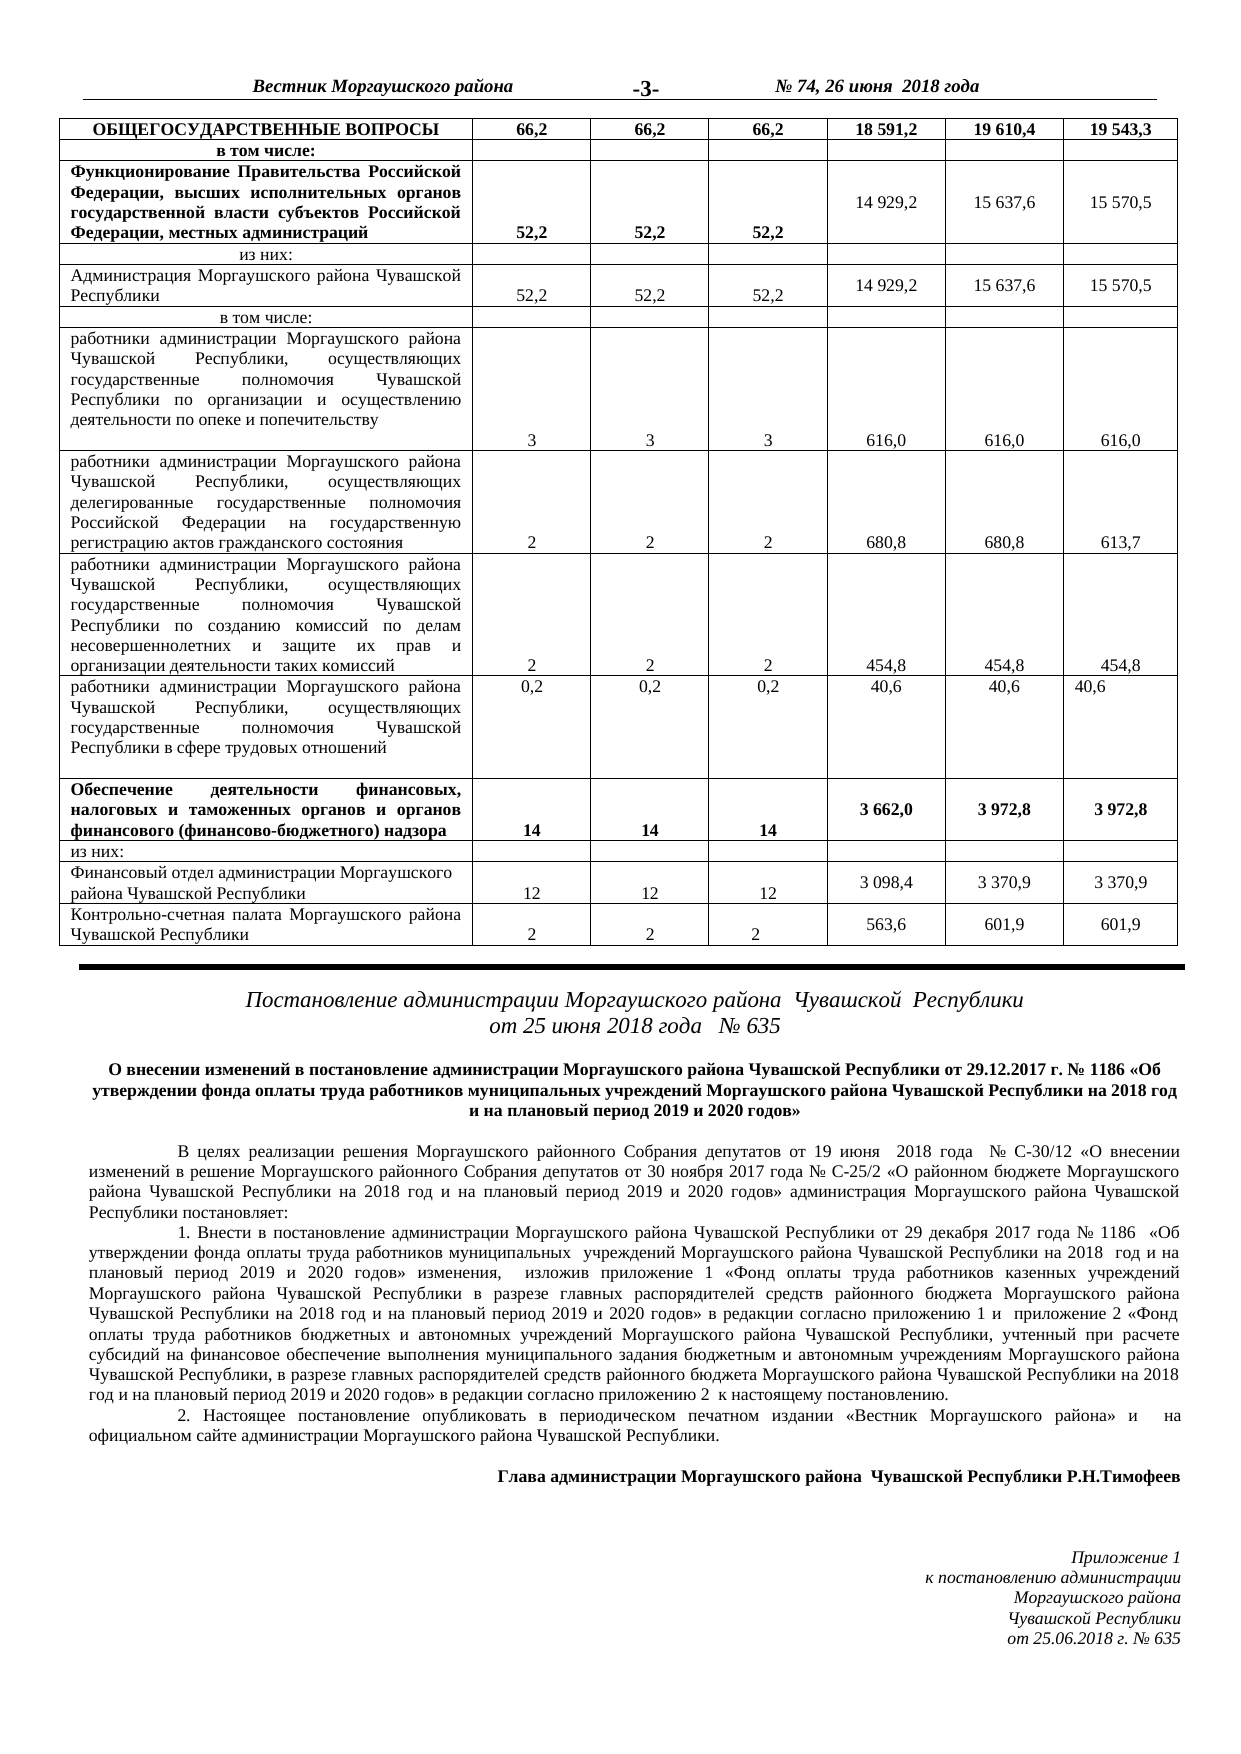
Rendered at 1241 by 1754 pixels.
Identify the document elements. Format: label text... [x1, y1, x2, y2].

table_cell [473, 307, 590, 327]
table_cell 2 [473, 554, 590, 675]
table_cell 40,6 [1064, 676, 1177, 778]
table_cell 19 543,3 [1064, 119, 1177, 139]
table_cell работники администрации Моргаушского района Чувашской Республики, осуществляющих делегированные государственные полномочия Российской Федерации на государственную регистрацию актов гражданского состояния [60, 451, 472, 552]
text О внесении изменений в постановление администрации Моргаушского района Чувашской Республики от 29.12.2017 г. № 1186 «Об утверждении фонда оплаты труда работников муниципальных учреждений Моргаушского района Чувашской Республики на 2018 год и на плановый период 2019 и 2020 годов» [89, 1059, 1181, 1120]
table_cell [1064, 244, 1177, 264]
table_cell 2 [473, 451, 590, 552]
table_cell [709, 244, 827, 264]
table_cell в том числе: [60, 140, 472, 160]
table_cell 15 570,5 [1064, 265, 1177, 306]
table_cell работники администрации Моргаушского района Чувашской Республики, осуществляющих государственные полномочия Чувашской Республики по организации и осуществлению деятельности по опеке и попечительству [60, 328, 472, 450]
table_cell 40,6 [946, 676, 1063, 778]
table_cell 14 929,2 [828, 265, 945, 306]
table_cell 52,2 [709, 161, 827, 242]
text Моргаушского района [487, 1587, 1181, 1608]
text 2. Настоящее постановление опубликовать в периодическом печатном издании «Вестник Моргаушского района» и на официальном сайте администрации Моргаушского района Чувашской Республики. [89, 1404, 1181, 1445]
text к постановлению администрации [487, 1567, 1181, 1587]
table_cell 2 [709, 451, 827, 552]
table_cell 18 591,2 [828, 119, 945, 139]
table_cell 0,2 [473, 676, 590, 778]
table_cell Контрольно-счетная палата Моргаушского района Чувашской Республики [60, 904, 472, 944]
table_cell 3 972,8 [1064, 779, 1177, 840]
table_cell 66,2 [709, 119, 827, 139]
table_cell 19 610,4 [946, 119, 1063, 139]
table_cell 12 [473, 862, 590, 903]
table_cell [473, 140, 590, 160]
table_cell [828, 140, 945, 160]
table_cell [709, 841, 827, 861]
table_cell работники администрации Моргаушского района Чувашской Республики, осуществляющих государственные полномочия Чувашской Республики по созданию комиссий по делам несовершеннолетних и защите их прав и организации деятельности таких комиссий [60, 554, 472, 675]
table_cell 616,0 [946, 328, 1063, 450]
table_cell 0,2 [709, 676, 827, 778]
table_cell 2 [591, 554, 708, 675]
text от 25 июня 2018 года № 635 [89, 1013, 1181, 1039]
text 1. Внести в постановление администрации Моргаушского района Чувашской Республики от 29 декабря 2017 года № 1186 «Об утверждении фонда оплаты труда работников муниципальных учреждений Моргаушского района Чувашской Республики на 2018 год и на плановый период 2019 и 2020 годов» изменения, изложив приложение 1 «Фонд оплаты труда работников казенных учреждений Моргаушского района Чувашской Республики в разрезе главных распорядителей средств районного бюджета Моргаушского района Чувашской Республики на 2018 год и на плановый период 2019 и 2020 годов» в редакции согласно приложению 1 и приложение 2 «Фонд оплаты труда работников бюджетных и автономных учреждений Моргаушского района Чувашской Республики, учтенный при расчете субсидий на финансовое обеспечение выполнения муниципального задания бюджетным и автономным учреждениям Моргаушского района Чувашской Республики, в разрезе главных распорядителей средств районного бюджета Моргаушского района Чувашской Республики на 2018 год и на плановый период 2019 и 2020 годов» в редакции согласно приложению 2 к настоящему постановлению. [89, 1222, 1181, 1404]
table_cell [473, 841, 590, 861]
table_cell [946, 244, 1063, 264]
table_cell 66,2 [473, 119, 590, 139]
table_cell 15 637,6 [946, 265, 1063, 306]
table_cell [1064, 841, 1177, 861]
table_cell 3 662,0 [828, 779, 945, 840]
table_cell [946, 140, 1063, 160]
table_cell [1064, 307, 1177, 327]
table_cell 601,9 [1064, 904, 1177, 944]
table_cell 616,0 [1064, 328, 1177, 450]
table_cell 0,2 [591, 676, 708, 778]
table_cell из них: [60, 841, 472, 861]
table_cell 66,2 [591, 119, 708, 139]
table_cell из них: [60, 244, 472, 264]
table_cell 14 [473, 779, 590, 840]
text Глава администрации Моргаушского района Чувашской Республики Р.Н.Тимофеев [89, 1466, 1181, 1486]
table_cell 601,9 [946, 904, 1063, 944]
table_cell 3 370,9 [946, 862, 1063, 903]
text от 25.06.2018 г. № 635 [89, 1628, 1181, 1648]
table_cell [709, 307, 827, 327]
table_cell [591, 244, 708, 264]
table_cell [828, 307, 945, 327]
table_cell 563,6 [828, 904, 945, 944]
table_cell 14 929,2 [828, 161, 945, 242]
table_cell 2 [591, 451, 708, 552]
table_cell 616,0 [828, 328, 945, 450]
table_cell [591, 307, 708, 327]
table_cell 15 570,5 [1064, 161, 1177, 242]
table_cell 15 637,6 [946, 161, 1063, 242]
table_cell 52,2 [709, 265, 827, 306]
table_cell 454,8 [828, 554, 945, 675]
text Приложение 1 [487, 1547, 1181, 1567]
text В целях реализации решения Моргаушского районного Собрания депутатов от 19 июня 2018 года № С-30/12 «О внесении изменений в решение Моргаушского районного Собрания депутатов от 30 ноября 2017 года № С-25/2 «О районном бюджете Моргаушского района Чувашской Республики на 2018 год и на плановый период 2019 и 2020 годов» администрация Моргаушского района Чувашской Республики постановляет: [89, 1141, 1181, 1222]
table_cell Финансовый отдел администрации Моргаушского района Чувашской Республики [60, 862, 472, 903]
table_cell 3 972,8 [946, 779, 1063, 840]
table_cell [709, 140, 827, 160]
table_cell 3 [709, 328, 827, 450]
table_cell 680,8 [828, 451, 945, 552]
table_cell 12 [709, 862, 827, 903]
table_cell ОБЩЕГОСУДАРСТВЕННЫЕ ВОПРОСЫ [60, 119, 472, 139]
table_cell [828, 244, 945, 264]
table_cell 2 [709, 554, 827, 675]
table_cell Функционирование Правительства Российской Федерации, высших исполнительных органов государственной власти субъектов Российской Федерации, местных администраций [60, 161, 472, 242]
table_cell 2 [473, 904, 590, 944]
table_cell 2 [591, 904, 708, 944]
table_cell 40,6 [828, 676, 945, 778]
table_cell 12 [591, 862, 708, 903]
table_cell [473, 244, 590, 264]
table_cell 52,2 [591, 265, 708, 306]
table_cell 680,8 [946, 451, 1063, 552]
table_cell Администрация Моргаушского района Чувашской Республики [60, 265, 472, 306]
table_cell [946, 307, 1063, 327]
text Чувашской Республики [487, 1608, 1181, 1628]
table_cell 52,2 [473, 265, 590, 306]
table_cell 2 [709, 904, 827, 944]
text Постановление администрации Моргаушского района Чувашской Республики [89, 986, 1181, 1013]
table_cell [946, 841, 1063, 861]
table_cell в том числе: [60, 307, 472, 327]
table_cell 14 [709, 779, 827, 840]
table_cell 3 [473, 328, 590, 450]
table_cell [828, 841, 945, 861]
table_cell 52,2 [473, 161, 590, 242]
table_cell 613,7 [1064, 451, 1177, 552]
table_cell 3 098,4 [828, 862, 945, 903]
table_cell [591, 841, 708, 861]
table_cell 454,8 [1064, 554, 1177, 675]
table_cell [591, 140, 708, 160]
table_cell 3 [591, 328, 708, 450]
table_cell 454,8 [946, 554, 1063, 675]
table_cell 3 370,9 [1064, 862, 1177, 903]
table_cell 14 [591, 779, 708, 840]
table_cell 52,2 [591, 161, 708, 242]
table_cell работники администрации Моргаушского района Чувашской Республики, осуществляющих государственные полномочия Чувашской Республики в сфере трудовых отношений [60, 676, 472, 778]
table_cell [1064, 140, 1177, 160]
table_cell Обеспечение деятельности финансовых, налоговых и таможенных органов и органов финансового (финансово-бюджетного) надзора [60, 779, 472, 840]
